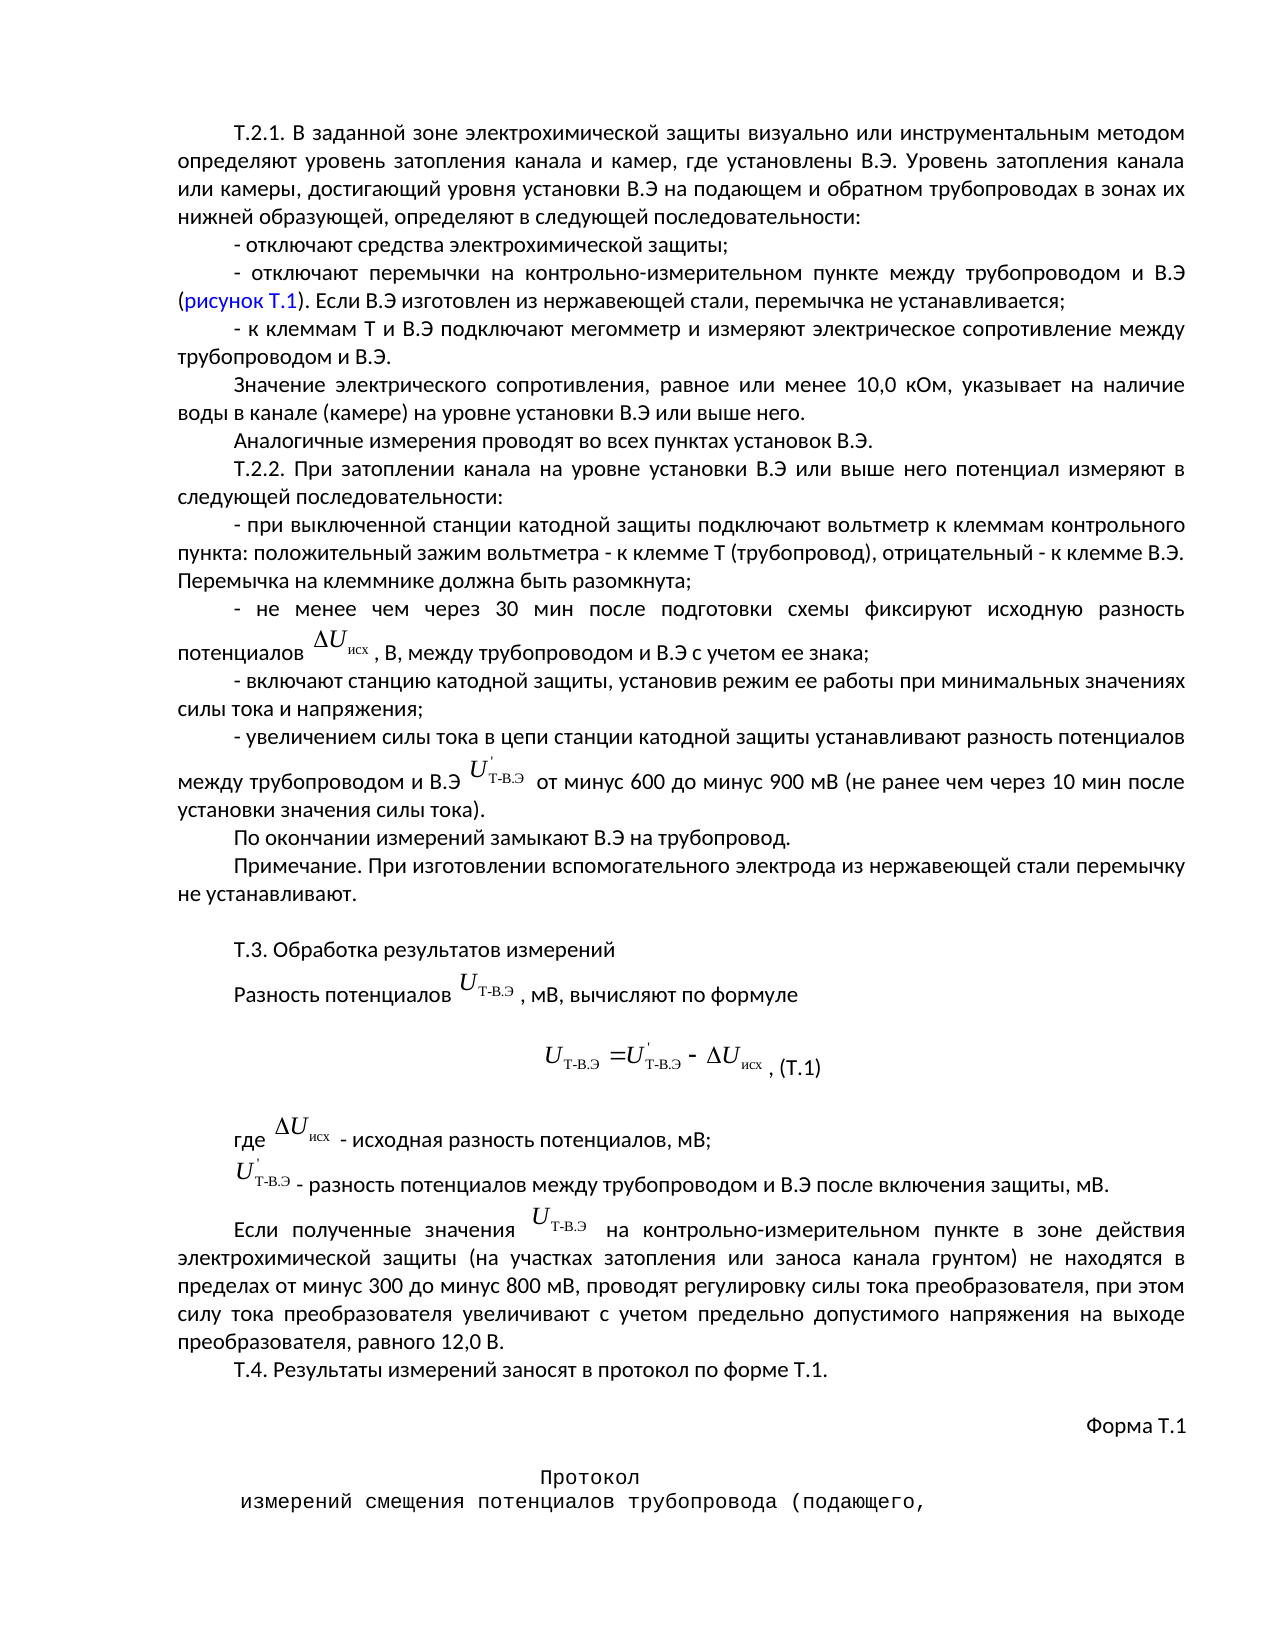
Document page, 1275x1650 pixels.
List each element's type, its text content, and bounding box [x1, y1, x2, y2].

text - не менее чем через 30 мин после подготовки схемы фиксируют исходную разность потенциалов , В, между трубопроводом и В.Э с учетом ее знака; [177, 594, 1186, 666]
text - разность потенциалов между трубопроводом и В.Э после включения защиты, мВ. [177, 1153, 1186, 1198]
text - отключают средства электрохимической защиты; [177, 230, 1186, 258]
text Аналогичные измерения проводят во всех пунктах установок В.Э. [177, 426, 1186, 454]
text Т.2.2. При затоплении канала на уровне установки В.Э или выше него потенциал измеряют в следующей последовательности: [177, 454, 1186, 510]
text Значение электрического сопротивления, равное или менее 10,0 кОм, указывает на наличие воды в канале (камере) на уровне установки В.Э или выше него. [177, 370, 1186, 426]
text Т.2.1. В заданной зоне электрохимической защиты визуально или инструментальным методом определяют уровень затопления канала и камер, где установлены В.Э. Уровень затопления канала или камеры, достигающий уровня установки В.Э на подающем и обратном трубопроводах в зонах их нижней образующей, определяют в следующей последовательности: [177, 118, 1186, 230]
text - к клеммам Т и В.Э подключают мегомметр и измеряют электрическое сопротивление между трубопроводом и В.Э. [177, 314, 1186, 370]
text - отключают перемычки на контрольно-измерительном пункте между трубопроводом и В.Э (рисунок Т.1). Если В.Э изготовлен из нержавеющей стали, перемычка не устанавливается; [177, 258, 1186, 314]
text - включают станцию катодной защиты, установив режим ее работы при минимальных значениях силы тока и напряжения; [177, 666, 1186, 722]
text Т.4. Результаты измерений заносят в протокол по форме Т.1. [177, 1355, 1186, 1383]
text Протокол [177, 1467, 1186, 1491]
text - при выключенной станции катодной защиты подключают вольтметр к клеммам контрольного пункта: положительный зажим вольтметра - к клемме Т (трубопровод), отрицательный - к клемме В.Э. Перемычка на клеммнике должна быть разомкнута; [177, 510, 1186, 594]
text где - исходная разность потенциалов, мВ; [177, 1109, 1186, 1153]
text , (Т.1) [177, 1036, 1186, 1081]
text Т.3. Обработка результатов измерений [177, 935, 1186, 963]
text По окончании измерений замыкают В.Э на трубопровод. [177, 823, 1186, 851]
text Форма Т.1 [177, 1411, 1186, 1439]
text Разность потенциалов , мВ, вычисляют по формуле [177, 963, 1186, 1008]
text измерений смещения потенциалов трубопровода (подающего, [177, 1491, 1186, 1514]
text - увеличением силы тока в цепи станции катодной защиты устанавливают разность потенциалов между трубопроводом и В.Э от минус 600 до минус 900 мВ (не ранее чем через 10 мин после установки значения силы тока). [177, 722, 1186, 823]
text Если полученные значения на контрольно-измерительном пункте в зоне действия электрохимической защиты (на участках затопления или заноса канала грунтом) не находятся в пределах от минус 300 до минус 800 мВ, проводят регулировку силы тока преобразователя, при этом силу тока преобразователя увеличивают с учетом предельно допустимого напряжения на выходе преобразователя, равного 12,0 В. [177, 1198, 1186, 1355]
text Примечание. При изготовлении вспомогательного электрода из нержавеющей стали перемычку не устанавливают. [177, 851, 1186, 907]
